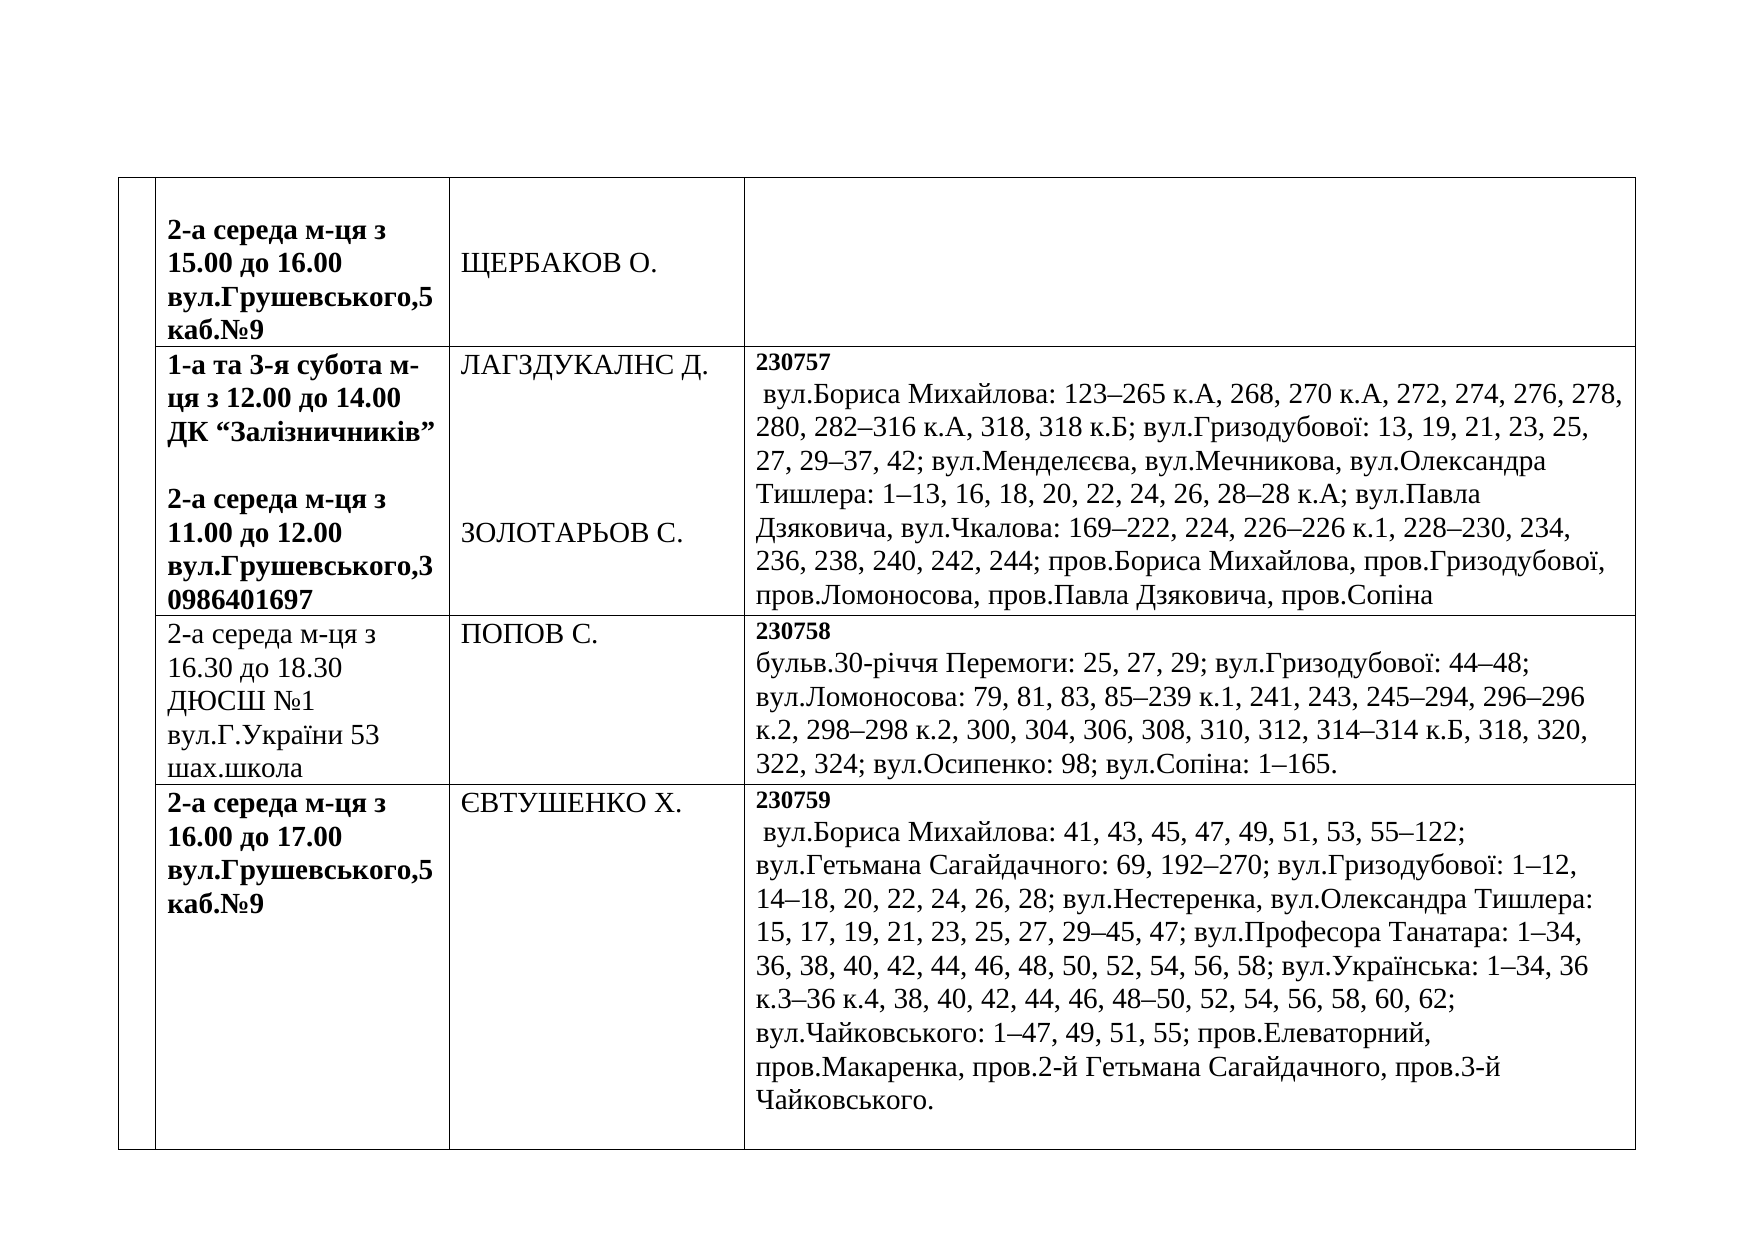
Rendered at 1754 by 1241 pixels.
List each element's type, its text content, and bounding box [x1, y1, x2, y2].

table_cell ПОПОВ С. [450, 616, 744, 784]
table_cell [745, 785, 1635, 1149]
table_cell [745, 178, 1635, 346]
table_cell [119, 178, 155, 1149]
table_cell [156, 785, 449, 1149]
table_cell 1-а та 3-я субота м-ця з 12.00 до 14.00 ДК “Залізничників” 2-а середа м-ця з 11.00 до 12.00 вул.Грушевського,3 0986401697 [156, 347, 449, 615]
table_cell 230758 бульв.30-річчя Перемоги: 25, 27, 29; вул.Гризодубової: 44–48; вул.Ломоносова: 79, 81, 83, 85–239 к.1, 241, 243, 245–294, 296–296 к.2, 298–298 к.2, 300, 304, 306, 308, 310, 312, 314–314 к.Б, 318, 320, 322, 324; вул.Осипенко: 98; вул.Сопіна: 1–165. [745, 616, 1635, 784]
table_cell ЄВТУШЕНКО Х. [450, 785, 744, 1149]
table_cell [156, 178, 449, 346]
table_cell ЛАГЗДУКАЛНС Д. ЗОЛОТАРЬОВ С. [450, 347, 744, 615]
table_cell 2-а середа м-ця з 16.30 до 18.30 ДЮСШ №1 вул.Г.України 53 шах.школа [156, 616, 449, 784]
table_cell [450, 178, 744, 346]
table_cell 230757 вул.Бориса Михайлова: 123–265 к.А, 268, 270 к.А, 272, 274, 276, 278, 280, 282–316 к.А, 318, 318 к.Б; вул.Гризодубової: 13, 19, 21, 23, 25, 27, 29–37, 42; вул.Менделєєва, вул.Мечникова, вул.Олександра Тишлера: 1–13, 16, 18, 20, 22, 24, 26, 28–28 к.А; вул.Павла Дзяковича, вул.Чкалова: 169–222, 224, 226–226 к.1, 228–230, 234, 236, 238, 240, 242, 244; пров.Бориса Михайлова, пров.Гризодубової, пров.Ломоносова, пров.Павла Дзяковича, пров.Сопіна [745, 347, 1635, 615]
